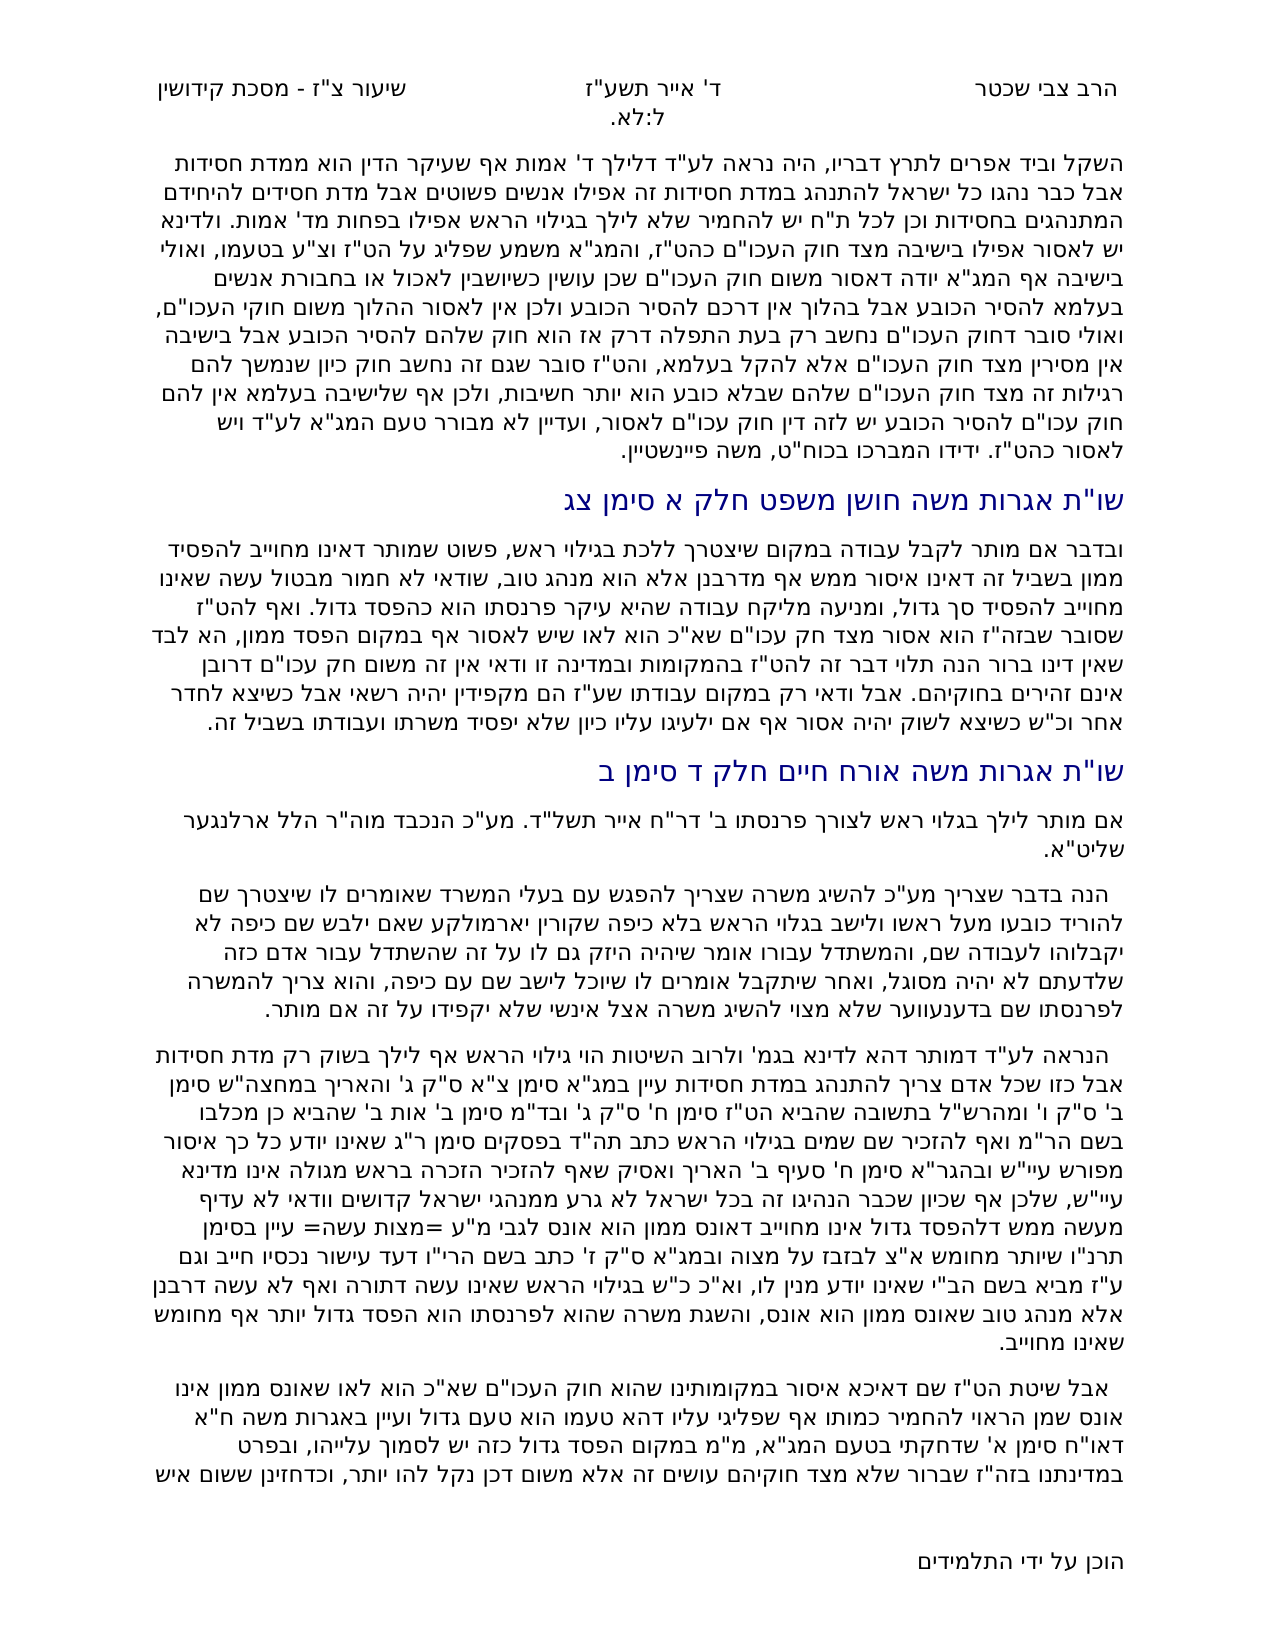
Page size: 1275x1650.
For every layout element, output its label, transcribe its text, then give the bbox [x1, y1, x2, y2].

text הנראה לע"ד דמותר דהא לדינא בגמ' ולרוב השיטות הוי גילוי הראש אף לילך בשוק רק מדת חסידות אבל כזו שכל אדם צריך להתנהג במדת חסידות עיין במג"א סימן צ"א ס"ק ג' והאריך במחצה"ש סימן ב' ס"ק ו' ומהרש"ל בתשובה שהביא הט"ז סימן ח' ס"ק ג' ובד"מ סימן ב' אות ב' שהביא כן מכלבו בשם הר"מ ואף להזכיר שם שמים בגילוי הראש כתב תה"ד בפסקים סימן ר"ג שאינו יודע כל כך איסור מפורש עיי"ש ובהגר"א סימן ח' סעיף ב' האריך ואסיק שאף להזכיר הזכרה בראש מגולה אינו מדינא עיי"ש, שלכן אף שכיון שכבר הנהיגו זה בכל ישראל לא גרע ממנהגי ישראל קדושים וודאי לא עדיף מעשה ממש דלהפסד גדול אינו מחוייב דאונס ממון הוא אונס לגבי מ"ע =מצות עשה= עיין בסימן תרנ"ו שיותר מחומש א"צ לבזבז על מצוה ובמג"א ס"ק ז' כתב בשם הרי"ו דעד עישור נכסיו חייב וגם ע"ז מביא בשם הב"י שאינו יודע מנין לו, וא"כ כ"ש בגילוי הראש שאינו עשה דתורה ואף לא עשה דרבנן אלא מנהג טוב שאונס ממון הוא אונס, והשגת משרה שהוא לפרנסתו הוא הפסד גדול יותר אף מחומש שאינו מחוייב. [150, 1042, 1125, 1356]
subtitle שו"ת אגרות משה חושן משפט חלק א סימן צג [150, 483, 1125, 517]
subtitle שו"ת אגרות משה אורח חיים חלק ד סימן ב [150, 754, 1125, 788]
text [150, 150, 1125, 464]
text ובדבר אם מותר לקבל עבודה במקום שיצטרך ללכת בגילוי ראש, פשוט שמותר דאינו מחוייב להפסיד ממון בשביל זה דאינו איסור ממש אף מדרבנן אלא הוא מנהג טוב, שודאי לא חמור מבטול עשה שאינו מחוייב להפסיד סך גדול, ומניעה מליקח עבודה שהיא עיקר פרנסתו הוא כהפסד גדול. ואף להט"ז שסובר שבזה"ז הוא אסור מצד חק עכו"ם שא"כ הוא לאו שיש לאסור אף במקום הפסד ממון, הא לבד שאין דינו ברור הנה תלוי דבר זה להט"ז בהמקומות ובמדינה זו ודאי אין זה משום חק עכו"ם דרובן אינם זהירים בחוקיהם. אבל ודאי רק במקום עבודתו שע"ז הם מקפידין יהיה רשאי אבל כשיצא לחדר אחר וכ"ש כשיצא לשוק יהיה אסור אף אם ילעיגו עליו כיון שלא יפסיד משרתו ועבודתו בשביל זה. [150, 536, 1125, 735]
text אם מותר לילך בגלוי ראש לצורך פרנסתו ב' דר"ח אייר תשל"ד. מע"כ הנכבד מוה"ר הלל ארלנגער שליט"א. [150, 807, 1125, 863]
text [150, 1375, 1125, 1488]
text הנה בדבר שצריך מע"כ להשיג משרה שצריך להפגש עם בעלי המשרד שאומרים לו שיצטרך שם להוריד כובעו מעל ראשו ולישב בגלוי הראש בלא כיפה שקורין יארמולקע שאם ילבש שם כיפה לא יקבלוהו לעבודה שם, והמשתדל עבורו אומר שיהיה היזק גם לו על זה שהשתדל עבור אדם כזה שלדעתם לא יהיה מסוגל, ואחר שיתקבל אומרים לו שיוכל לישב שם עם כיפה, והוא צריך להמשרה לפרנסתו שם בדענעווער שלא מצוי להשיג משרה אצל אינשי שלא יקפידו על זה אם מותר. [150, 882, 1125, 1023]
